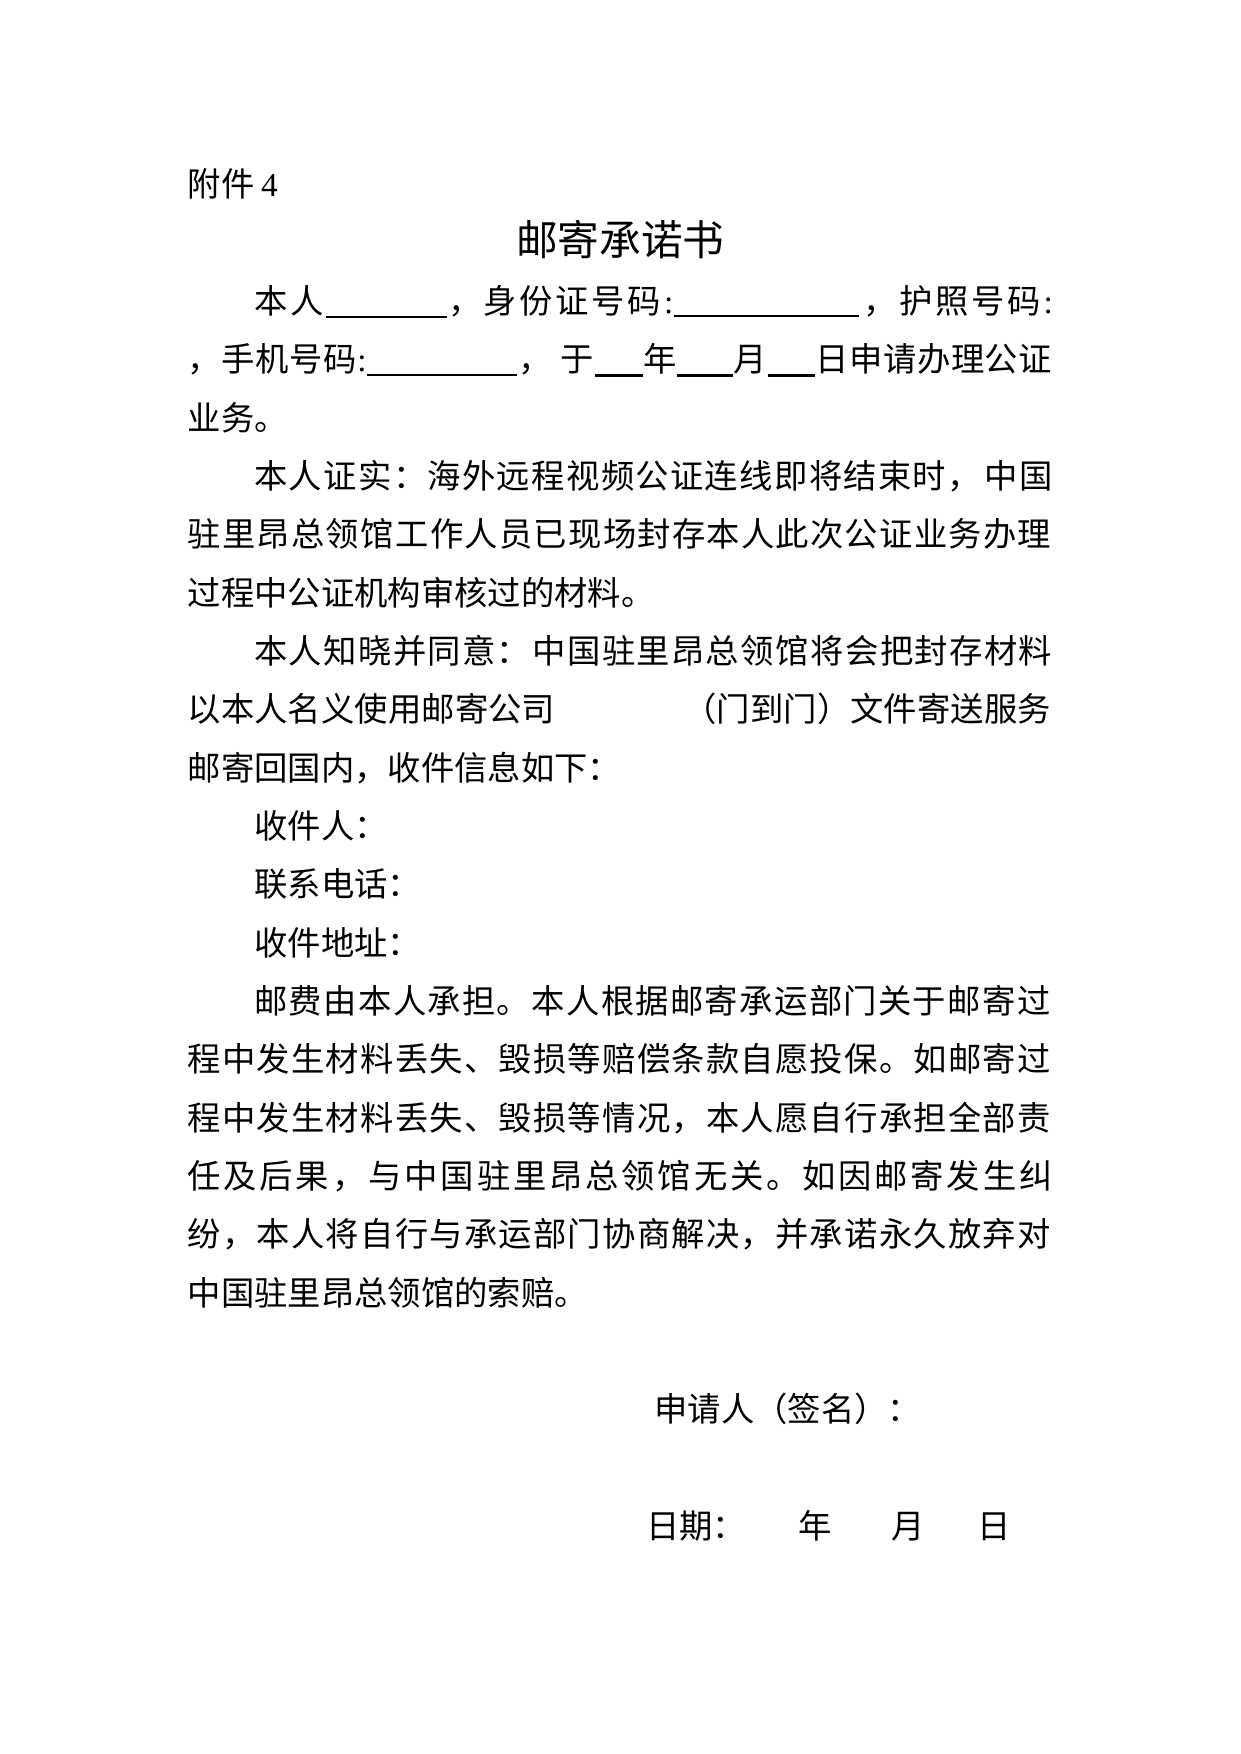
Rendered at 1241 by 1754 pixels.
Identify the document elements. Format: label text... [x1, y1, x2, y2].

text 本人知晓并同意：中国驻里昂总领馆将会把封存材料以本人名义使用邮寄公司 （门到门）文件寄送服务邮寄回国内，收件信息如下： [187, 617, 1053, 792]
text 附件4 [187, 150, 1053, 208]
text 日期： 年 月 日 [187, 1492, 1053, 1550]
text 本人证实：海外远程视频公证连线即将结束时，中国驻里昂总领馆工作人员已现场封存本人此次公证业务办理过程中公证机构审核过的材料。 [187, 442, 1053, 617]
text 收件地址： [187, 908, 1053, 967]
text 申请人（签名）： [187, 1375, 1053, 1433]
text 邮寄承诺书 [187, 208, 1053, 267]
text 联系电话： [187, 850, 1053, 908]
text 邮费由本人承担。本人根据邮寄承运部门关于邮寄过程中发生材料丢失、毁损等赔偿条款自愿投保。如邮寄过程中发生材料丢失、毁损等情况，本人愿自行承担全部责任及后果，与中国驻里昂总领馆无关。如因邮寄发生纠纷，本人将自行与承运部门协商解决，并承诺永久放弃对中国驻里昂总领馆的索赔。 [187, 967, 1053, 1317]
text 本人 ，身份证号码: ，护照号码: ，手机号码: ， 于 年 月 日申请办理公证业务。 [187, 267, 1053, 442]
text 收件人： [187, 792, 1053, 850]
